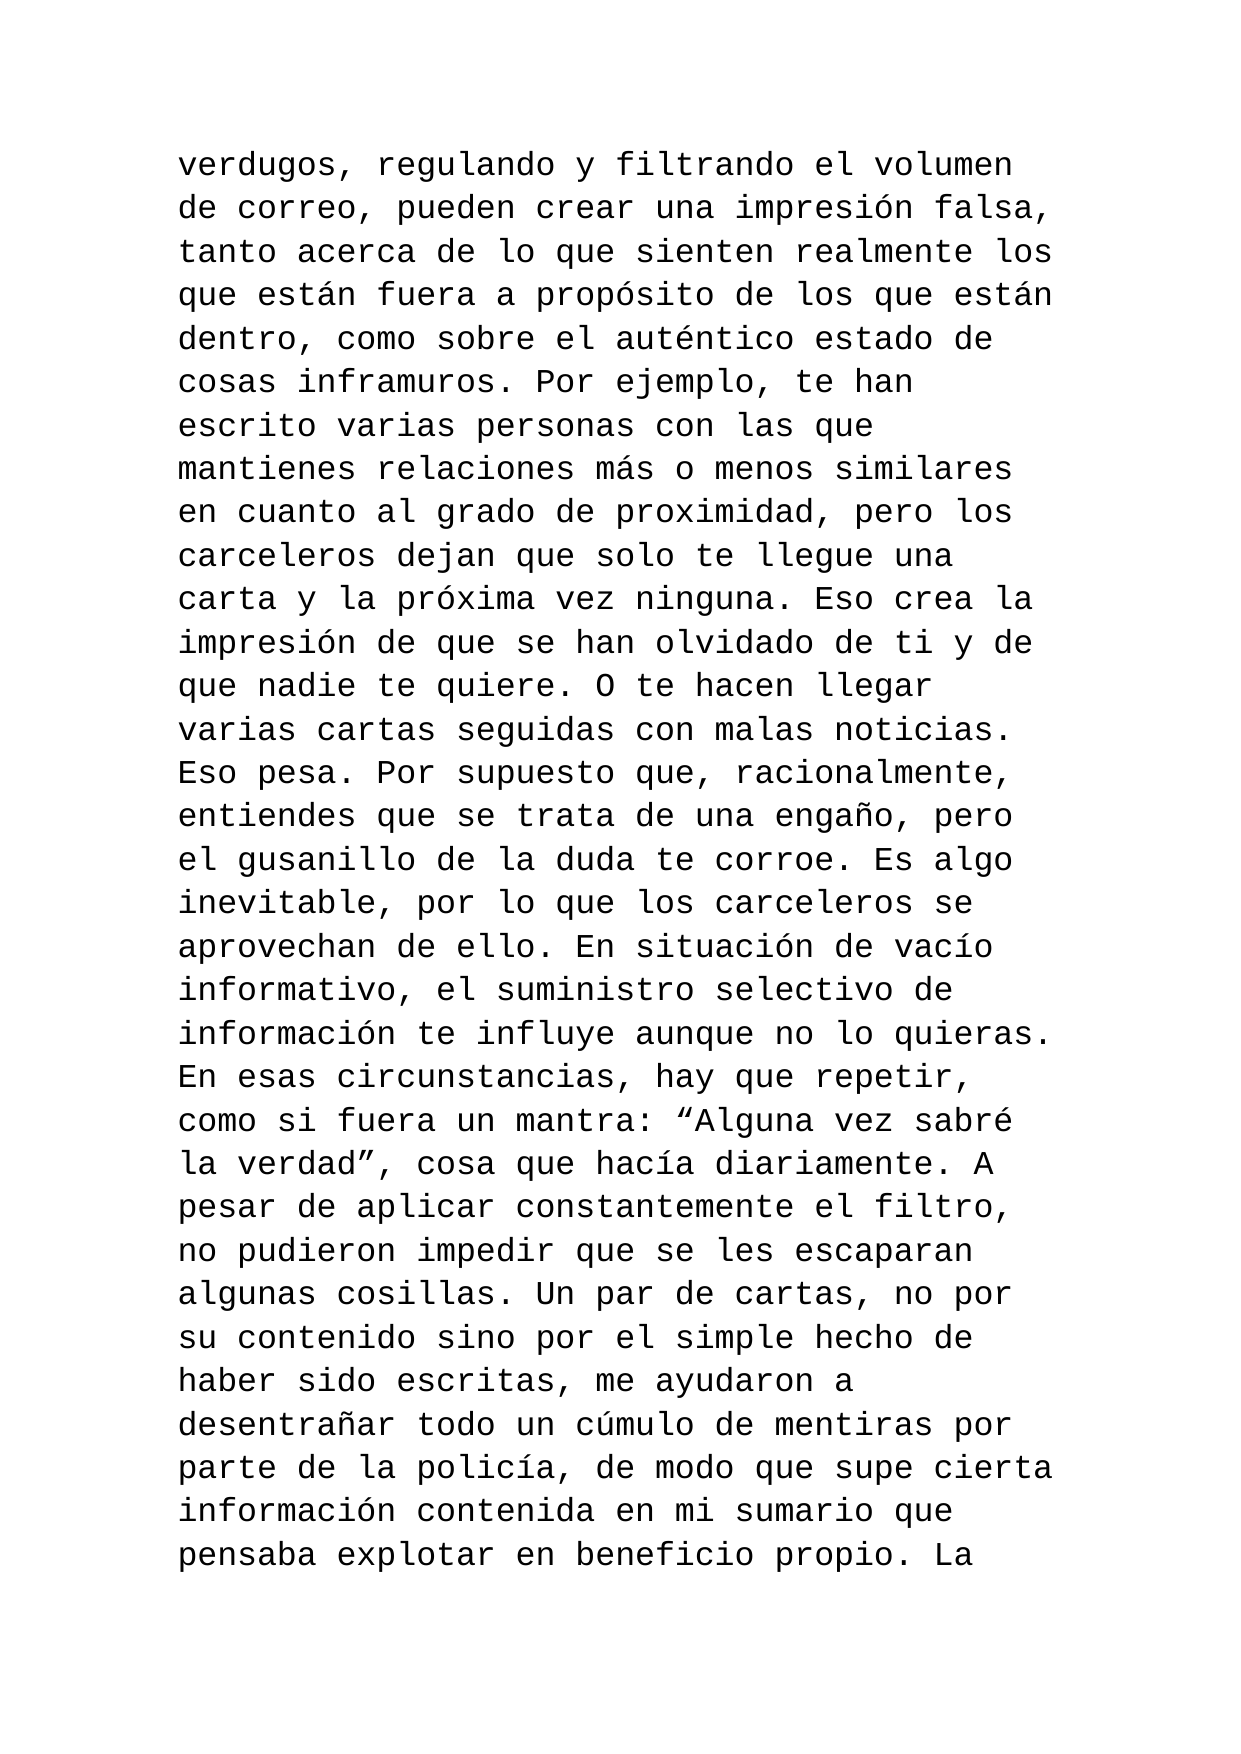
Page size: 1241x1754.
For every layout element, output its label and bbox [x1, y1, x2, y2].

text [177, 148, 1063, 1575]
